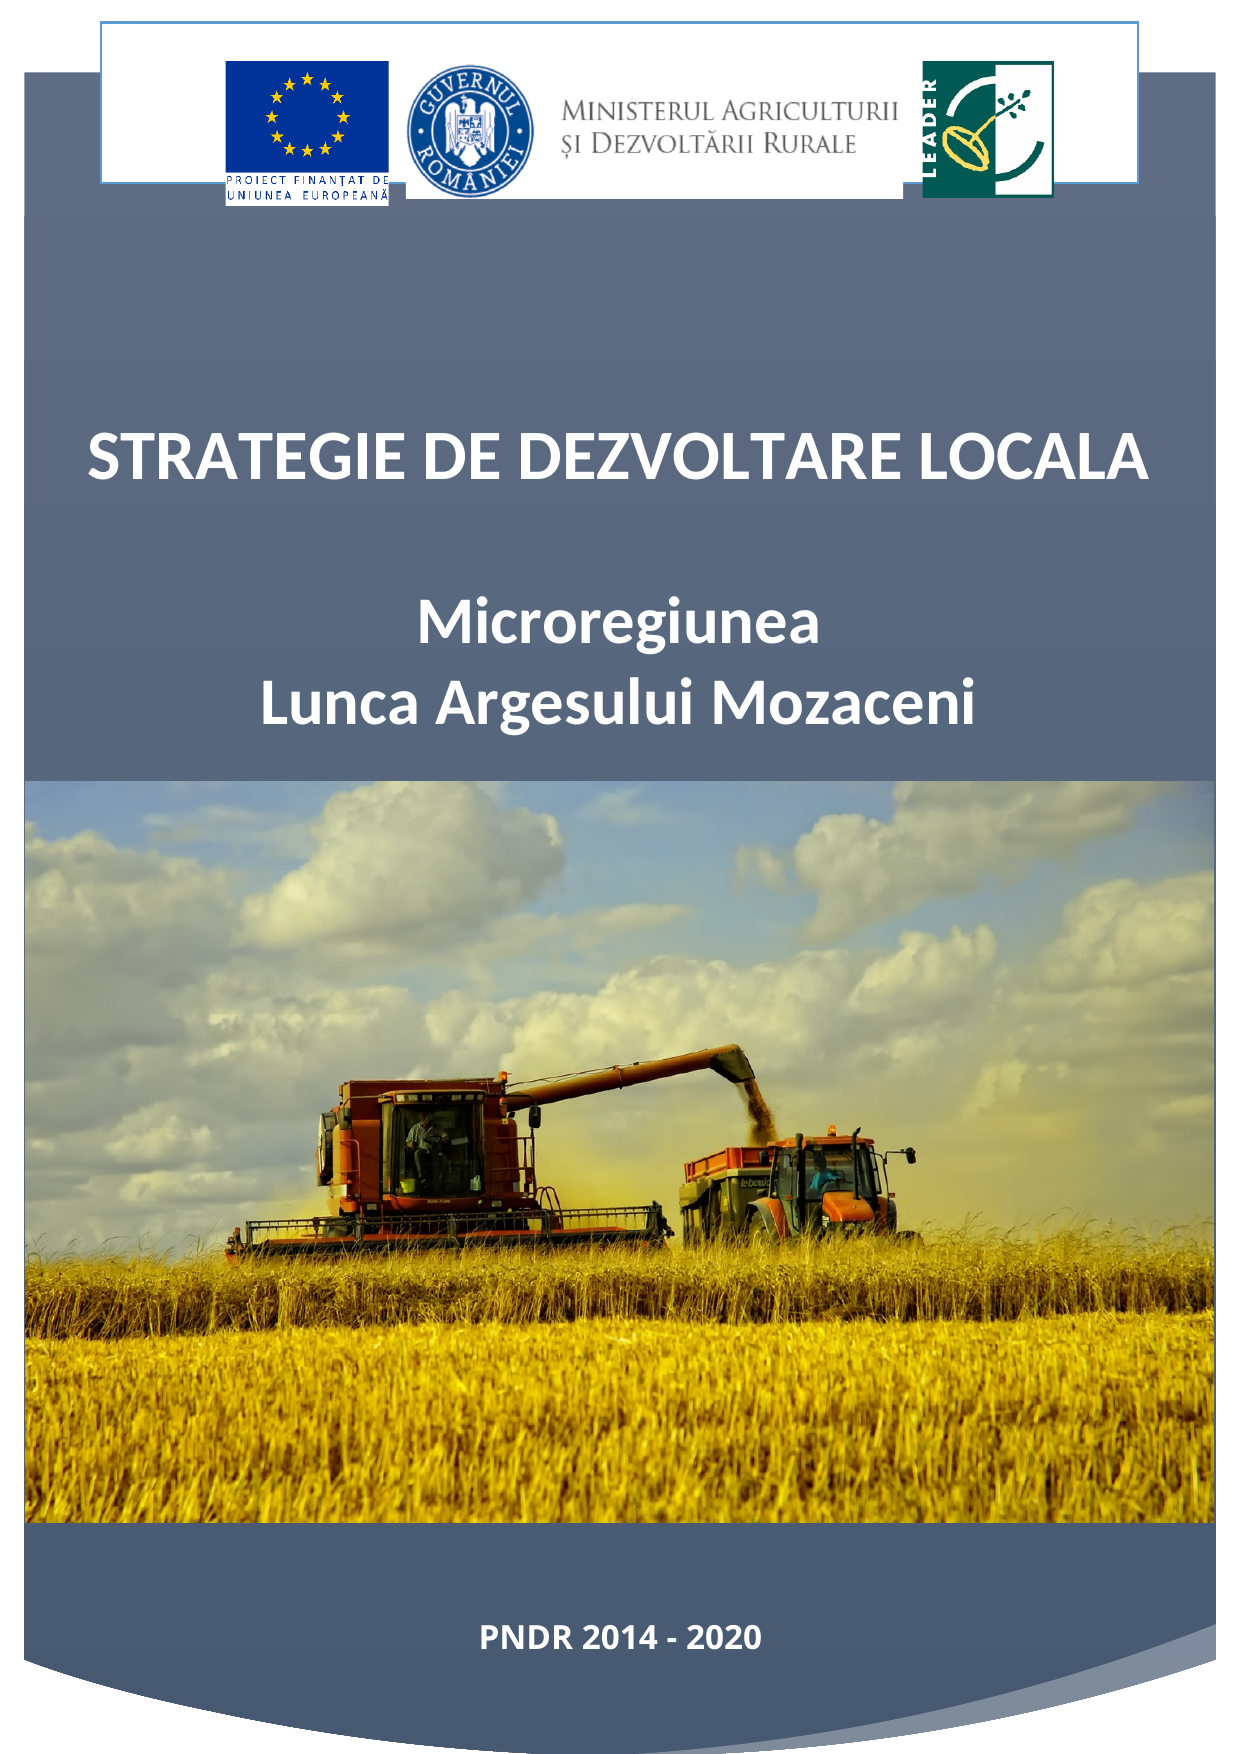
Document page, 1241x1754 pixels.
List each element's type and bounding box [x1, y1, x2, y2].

picture [405, 61, 904, 199]
picture [24, 781, 1215, 1523]
picture [225, 61, 389, 206]
picture [922, 61, 1054, 198]
